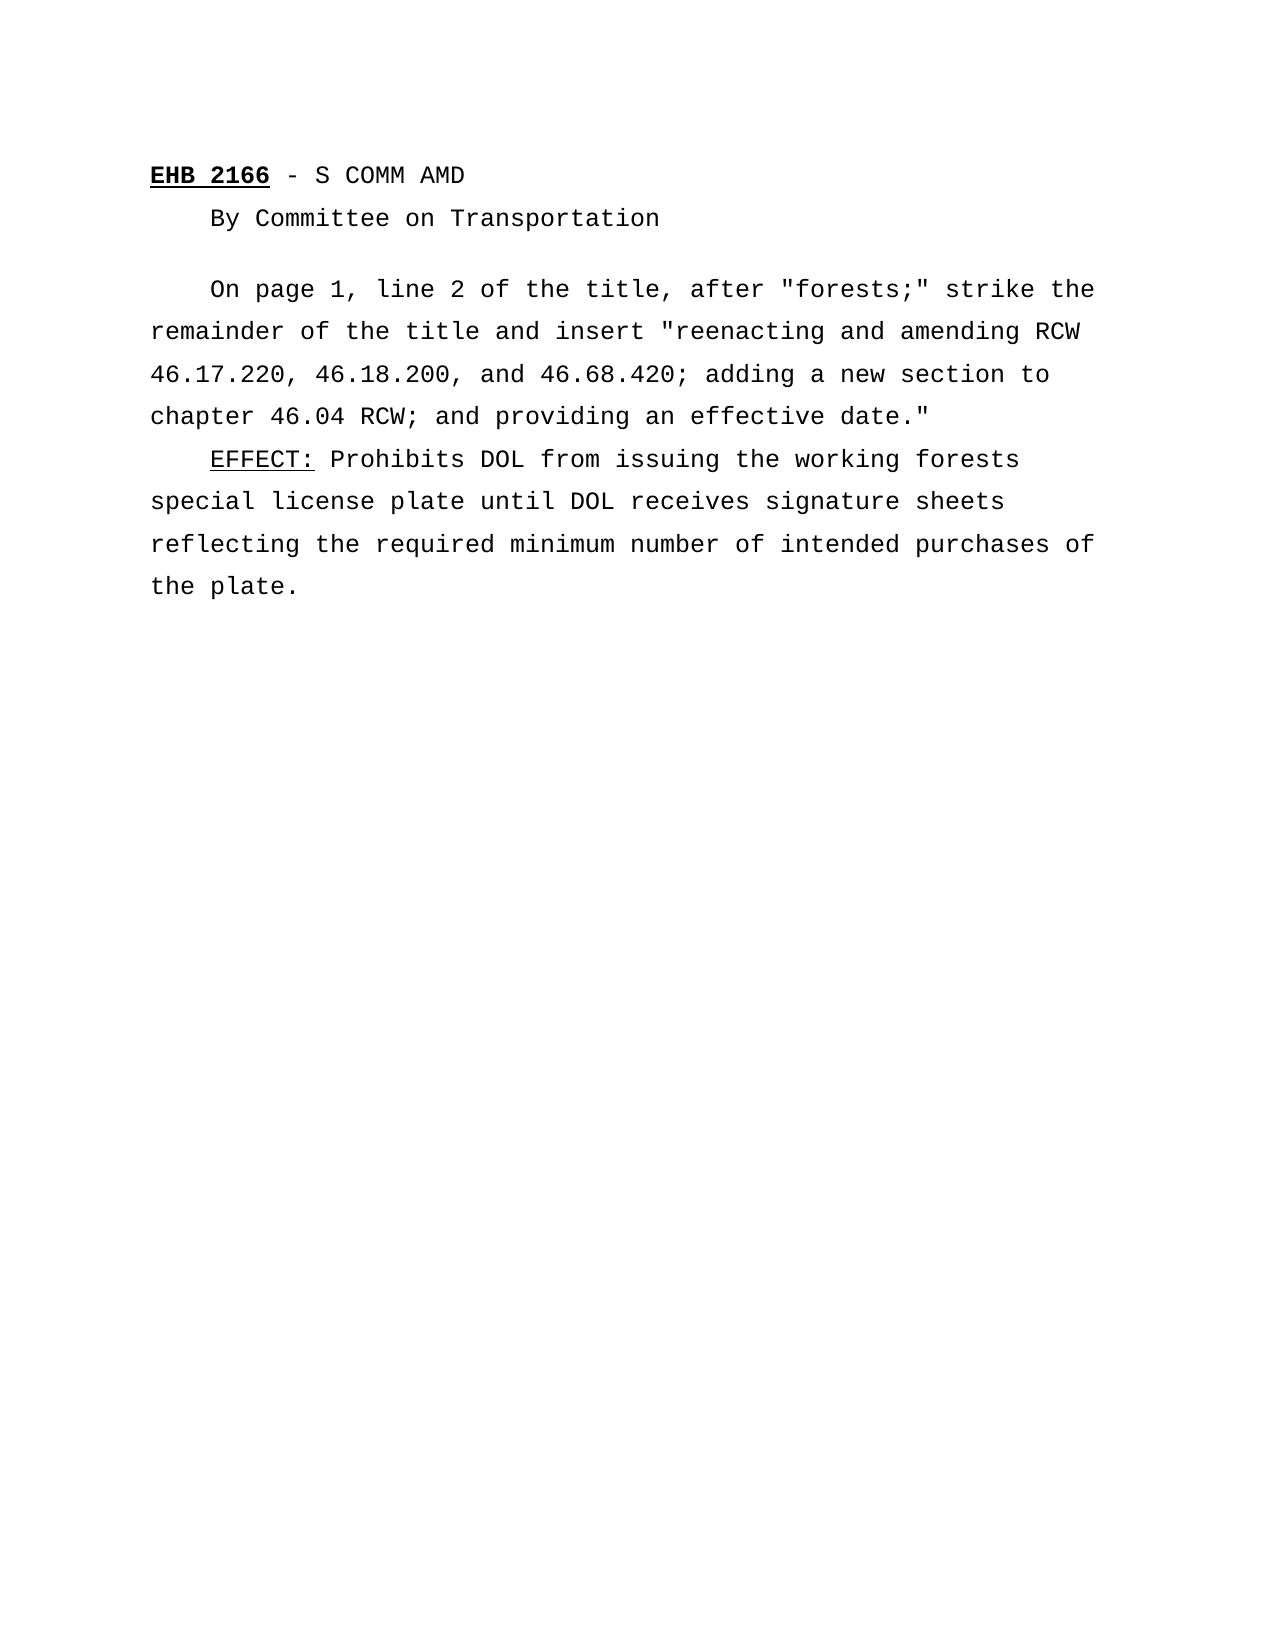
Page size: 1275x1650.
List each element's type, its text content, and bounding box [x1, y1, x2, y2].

text On page 1, line 2 of the title, after "forests;" strike the remainder of the title and insert "reenacting and amending RCW 46.17.220, 46.18.200, and 46.68.420; adding a new section to chapter 46.04 RCW; and providing an effective date." [150, 263, 1125, 433]
text EFFECT: Prohibits DOL from issuing the working forests special license plate until DOL receives signature sheets reflecting the required minimum number of intended purchases of the plate. [150, 433, 1125, 603]
text By Committee on Transportation [150, 192, 1125, 235]
text EHB 2166 - S COMM AMD [150, 150, 1125, 192]
